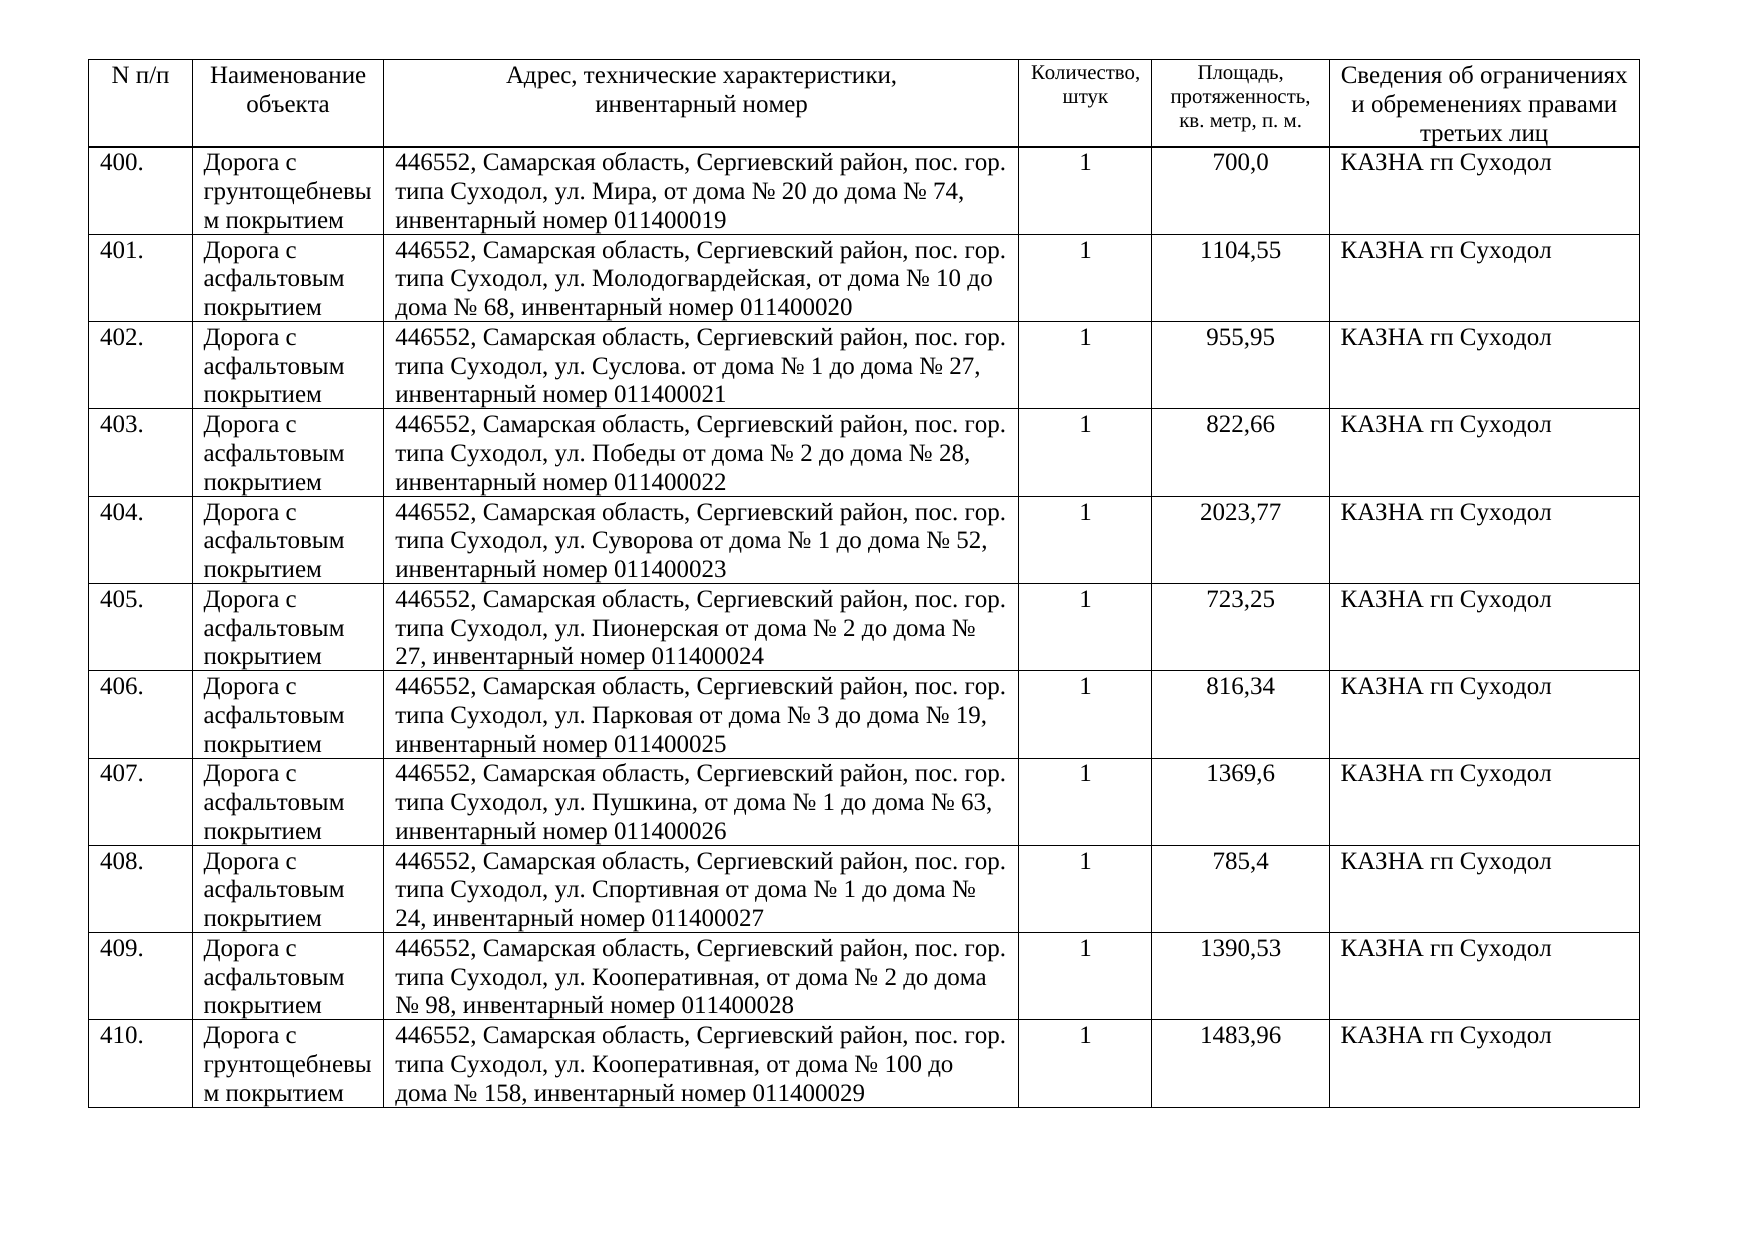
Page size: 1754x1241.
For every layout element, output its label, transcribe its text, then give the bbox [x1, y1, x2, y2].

table_header Площадь, протяженность, кв. метр, п. м. [1152, 60, 1329, 146]
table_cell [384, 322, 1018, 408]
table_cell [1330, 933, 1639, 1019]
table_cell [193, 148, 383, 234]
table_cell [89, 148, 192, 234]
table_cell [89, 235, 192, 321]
table_header N п/п [89, 60, 192, 146]
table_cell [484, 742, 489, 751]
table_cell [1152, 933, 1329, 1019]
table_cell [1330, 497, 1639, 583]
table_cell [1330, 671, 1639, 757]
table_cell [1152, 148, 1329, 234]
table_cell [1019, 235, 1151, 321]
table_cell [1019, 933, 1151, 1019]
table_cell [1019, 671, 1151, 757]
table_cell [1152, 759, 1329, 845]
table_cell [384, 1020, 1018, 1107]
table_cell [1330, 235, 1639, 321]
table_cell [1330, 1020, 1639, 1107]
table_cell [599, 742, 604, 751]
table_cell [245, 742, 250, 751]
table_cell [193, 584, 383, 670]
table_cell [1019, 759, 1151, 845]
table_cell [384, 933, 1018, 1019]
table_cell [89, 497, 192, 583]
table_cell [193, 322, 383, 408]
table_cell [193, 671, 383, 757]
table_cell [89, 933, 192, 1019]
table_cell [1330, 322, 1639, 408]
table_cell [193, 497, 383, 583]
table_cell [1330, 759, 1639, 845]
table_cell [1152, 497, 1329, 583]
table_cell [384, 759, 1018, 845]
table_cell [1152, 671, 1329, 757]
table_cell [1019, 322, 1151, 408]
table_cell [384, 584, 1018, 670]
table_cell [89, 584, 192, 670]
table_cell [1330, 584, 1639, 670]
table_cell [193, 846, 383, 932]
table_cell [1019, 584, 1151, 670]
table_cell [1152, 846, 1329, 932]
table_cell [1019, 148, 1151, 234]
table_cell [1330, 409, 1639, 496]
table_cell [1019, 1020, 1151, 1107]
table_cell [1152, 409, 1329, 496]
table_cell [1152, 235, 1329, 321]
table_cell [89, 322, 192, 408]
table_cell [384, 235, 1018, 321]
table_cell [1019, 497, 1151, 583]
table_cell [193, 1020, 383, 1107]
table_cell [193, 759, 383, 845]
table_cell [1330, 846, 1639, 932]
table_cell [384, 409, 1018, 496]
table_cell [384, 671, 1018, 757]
table_header Сведения об ограничениях и обременениях правами третьих лиц [1330, 60, 1639, 146]
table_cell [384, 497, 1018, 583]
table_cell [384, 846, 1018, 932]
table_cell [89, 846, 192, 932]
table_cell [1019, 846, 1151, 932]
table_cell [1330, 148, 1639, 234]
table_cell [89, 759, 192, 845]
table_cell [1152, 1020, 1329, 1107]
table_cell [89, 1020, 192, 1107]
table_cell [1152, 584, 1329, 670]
table_header Наименование объекта [193, 60, 383, 146]
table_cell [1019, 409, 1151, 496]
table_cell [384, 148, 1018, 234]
table_header Адрес, технические характеристики, инвентарный номер [384, 60, 1018, 146]
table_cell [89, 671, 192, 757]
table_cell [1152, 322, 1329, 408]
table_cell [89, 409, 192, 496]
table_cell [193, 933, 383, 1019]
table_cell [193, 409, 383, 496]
table_header Количество, штук [1019, 60, 1151, 146]
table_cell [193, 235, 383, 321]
